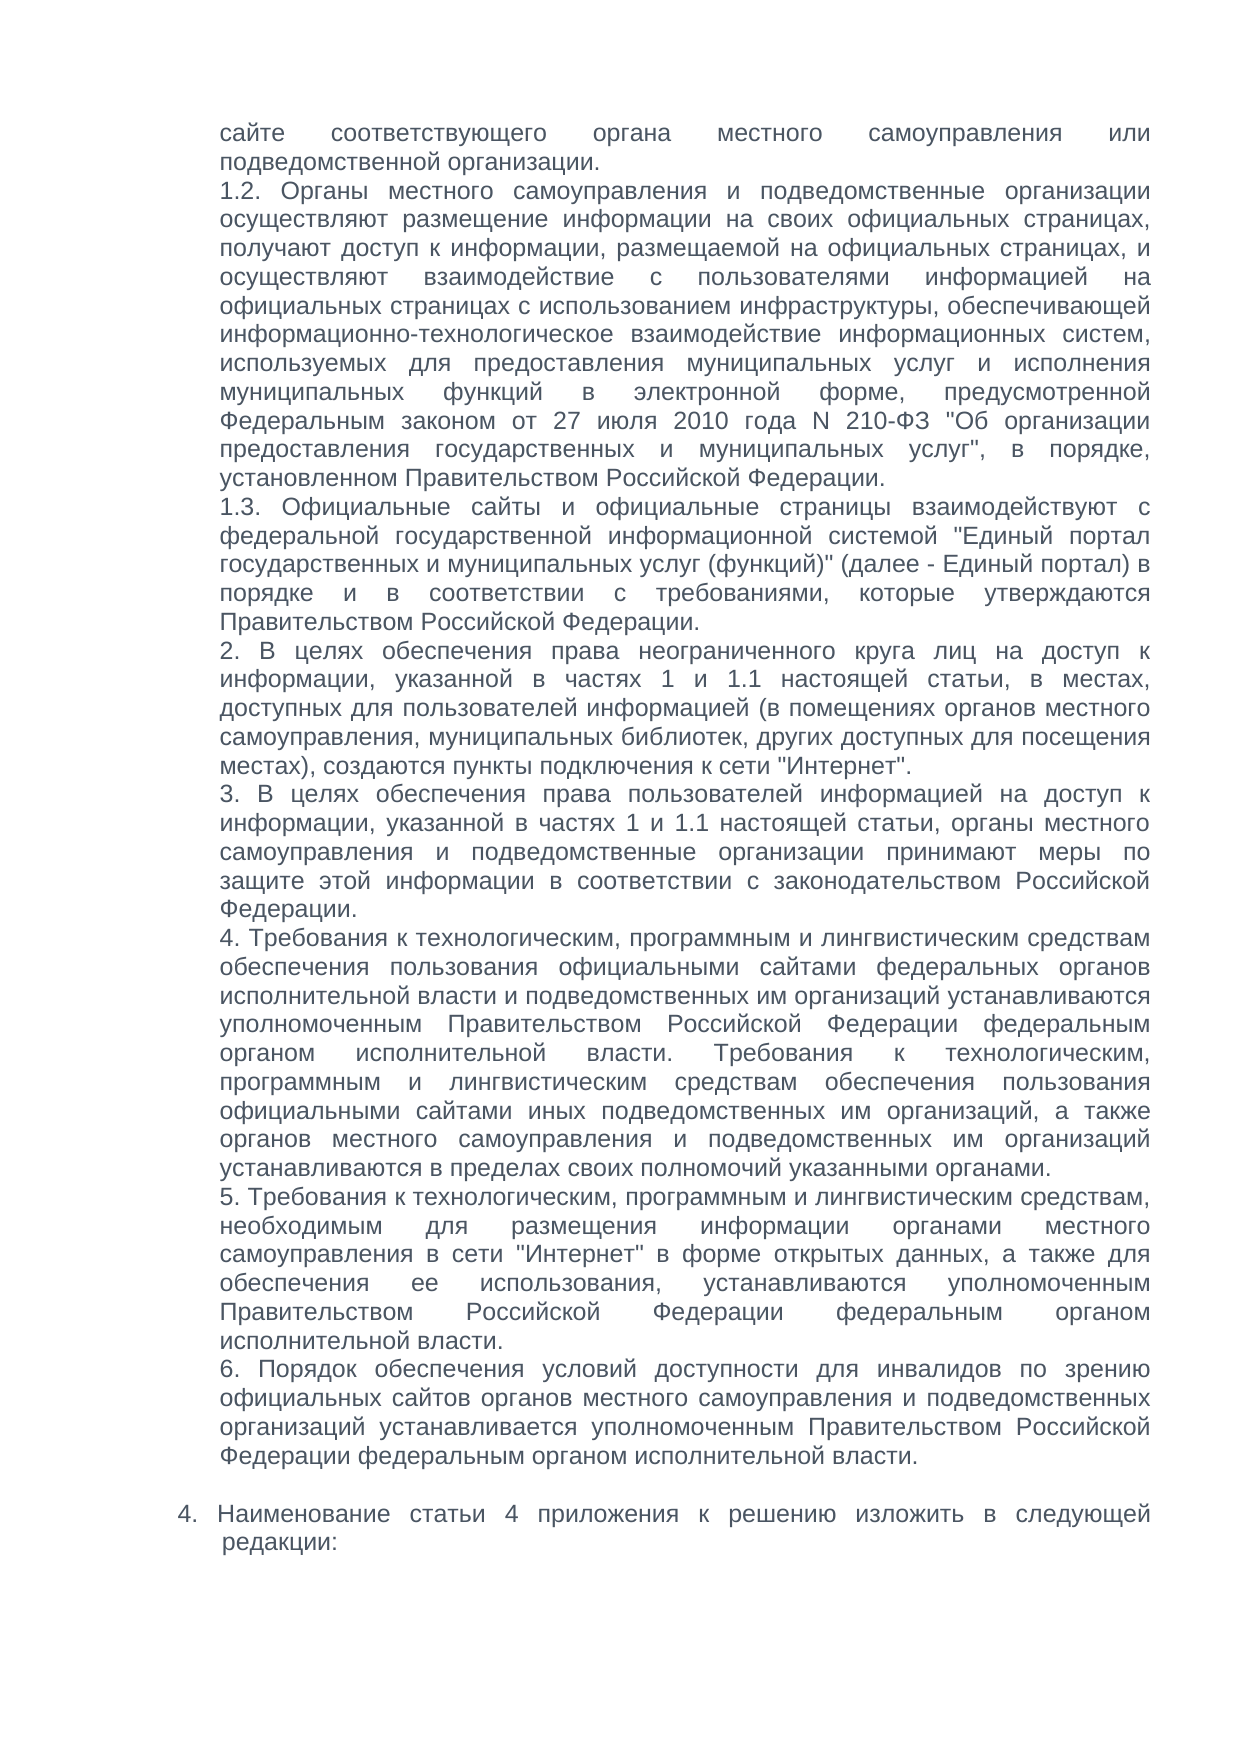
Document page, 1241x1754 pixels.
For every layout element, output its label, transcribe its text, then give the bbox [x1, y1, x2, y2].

list 4. Требования к технологическим, программным и лингвистическим средствам обеспечения пользования официальными сайтами федеральных органов исполнительной власти и подведомственных им организаций устанавливаются уполномоченным Правительством Российской Федерации федеральным органом исполнительной власти. Требования к технологическим, программным и лингвистическим средствам обеспечения пользования официальными сайтами иных подведомственных им организаций, а также органов местного самоуправления и подведомственных им организаций устанавливаются в пределах своих полномочий указанными органами. [219, 923, 1152, 1182]
list 5. Требования к технологическим, программным и лингвистическим средствам, необходимым для размещения информации органами местного самоуправления в сети "Интернет" в форме открытых данных, а также для обеспечения ее использования, устанавливаются уполномоченным Правительством Российской Федерации федеральным органом исполнительной власти. [219, 1182, 1152, 1354]
list 3. В целях обеспечения права пользователей информацией на доступ к информации, указанной в частях 1 и 1.1 настоящей статьи, органы местного самоуправления и подведомственные организации принимают меры по защите этой информации в соответствии с законодательством Российской Федерации. [219, 779, 1152, 923]
list 2. В целях обеспечения права неограниченного круга лиц на доступ к информации, указанной в частях 1 и 1.1 настоящей статьи, в местах, доступных для пользователей информацией (в помещениях органов местного самоуправления, муниципальных библиотек, других доступных для посещения местах), создаются пункты подключения к сети "Интернет". [219, 636, 1152, 779]
list 1.2. Органы местного самоуправления и подведомственные организации осуществляют размещение информации на своих официальных страницах, получают доступ к информации, размещаемой на официальных страницах, и осуществляют взаимодействие с пользователями информацией на официальных страницах с использованием инфраструктуры, обеспечивающей информационно-технологическое взаимодействие информационных систем, используемых для предоставления муниципальных услуг и исполнения муниципальных функций в электронной форме, предусмотренной Федеральным законом от 27 июля 2010 года N 210-ФЗ "Об организации предоставления государственных и муниципальных услуг", в порядке, установленном Правительством Российской Федерации. [219, 176, 1152, 492]
list 6. Порядок обеспечения условий доступности для инвалидов по зрению официальных сайтов органов местного самоуправления и подведомственных организаций устанавливается уполномоченным Правительством Российской Федерации федеральным органом исполнительной власти. [219, 1354, 1152, 1469]
list 1.3. Официальные сайты и официальные страницы взаимодействуют с федеральной государственной информационной системой "Единый портал государственных и муниципальных услуг (функций)" (далее - Единый портал) в порядке и в соответствии с требованиями, которые утверждаются Правительством Российской Федерации. [219, 492, 1152, 636]
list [219, 118, 1152, 176]
text 4. Наименование статьи 4 приложения к решению изложить в следующей редакции: [177, 1498, 1152, 1556]
